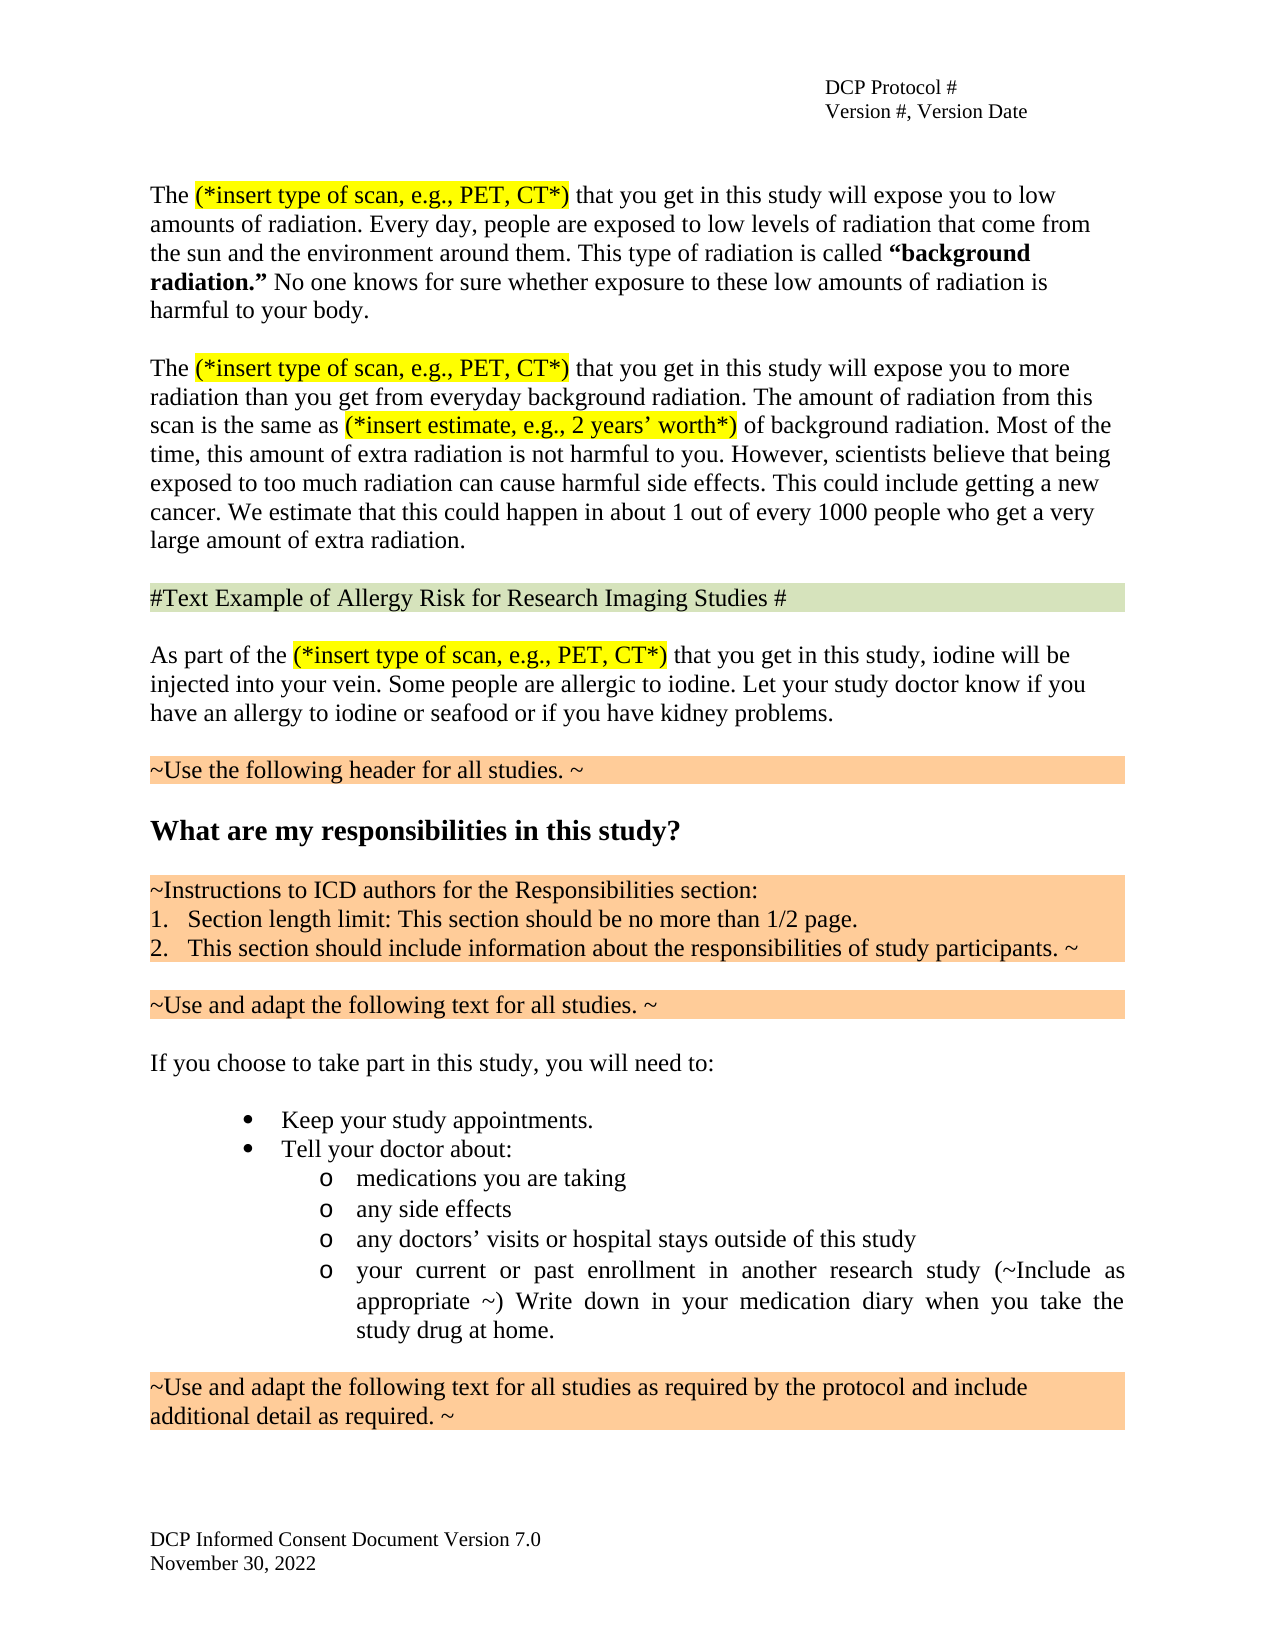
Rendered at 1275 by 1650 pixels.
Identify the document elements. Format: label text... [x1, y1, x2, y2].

list any doctors’ visits or hospital stays outside of this study [319, 1224, 1125, 1255]
list any side effects [319, 1194, 1125, 1224]
list Tell your doctor about: [244, 1134, 1125, 1163]
text #Text Example of Allergy Risk for Research Imaging Studies # [150, 583, 1125, 612]
list medications you are taking [319, 1163, 1125, 1194]
text The (*insert type of scan, e.g., PET, CT*) that you get in this study will expose you to more radiation than you get from everyday background radiation. The amount of radiation from this scan is the same as (*insert estimate, e.g., 2 years’ worth*) of background radiation. Most of the time, this amount of extra radiation is not harmful to you. However, scientists believe that being exposed to too much radiation can cause harmful side effects. This could include getting a new cancer. We estimate that this could happen in about 1 out of every 1000 people who get a very large amount of extra radiation. [150, 353, 1125, 554]
text ~Use the following header for all studies. ~ [150, 756, 1125, 784]
subtitle What are my responsibilities in this study? [150, 813, 1125, 847]
list your current or past enrollment in another research study (~Include as appropriate ~) Write down in your medication diary when you take the study drug at home. [319, 1255, 1125, 1344]
text The (*insert type of scan, e.g., PET, CT*) that you get in this study will expose you to low amounts of radiation. Every day, people are exposed to low levels of radiation that come from the sun and the environment around them. This type of radiation is called “background radiation.” No one knows for sure whether exposure to these low amounts of radiation is harmful to your body. [150, 181, 1125, 324]
list This section should include information about the responsibilities of study participants. ~ [150, 933, 1125, 962]
text ~Use and adapt the following text for all studies. ~ [150, 990, 1125, 1019]
list Keep your study appointments. [244, 1105, 1125, 1134]
text ~Instructions to ICD authors for the Responsibilities section: [150, 875, 1125, 904]
text If you choose to take part in this study, you will need to: [150, 1048, 1125, 1077]
text As part of the (*insert type of scan, e.g., PET, CT*) that you get in this study, iodine will be injected into your vein. Some people are allergic to iodine. Let your study doctor know if you have an allergy to iodine or seafood or if you have kidney problems. [150, 641, 1125, 727]
text ~Use and adapt the following text for all studies as required by the protocol and include additional detail as required. ~ [150, 1372, 1125, 1430]
list Section length limit: This section should be no more than 1/2 page. [150, 904, 1125, 933]
